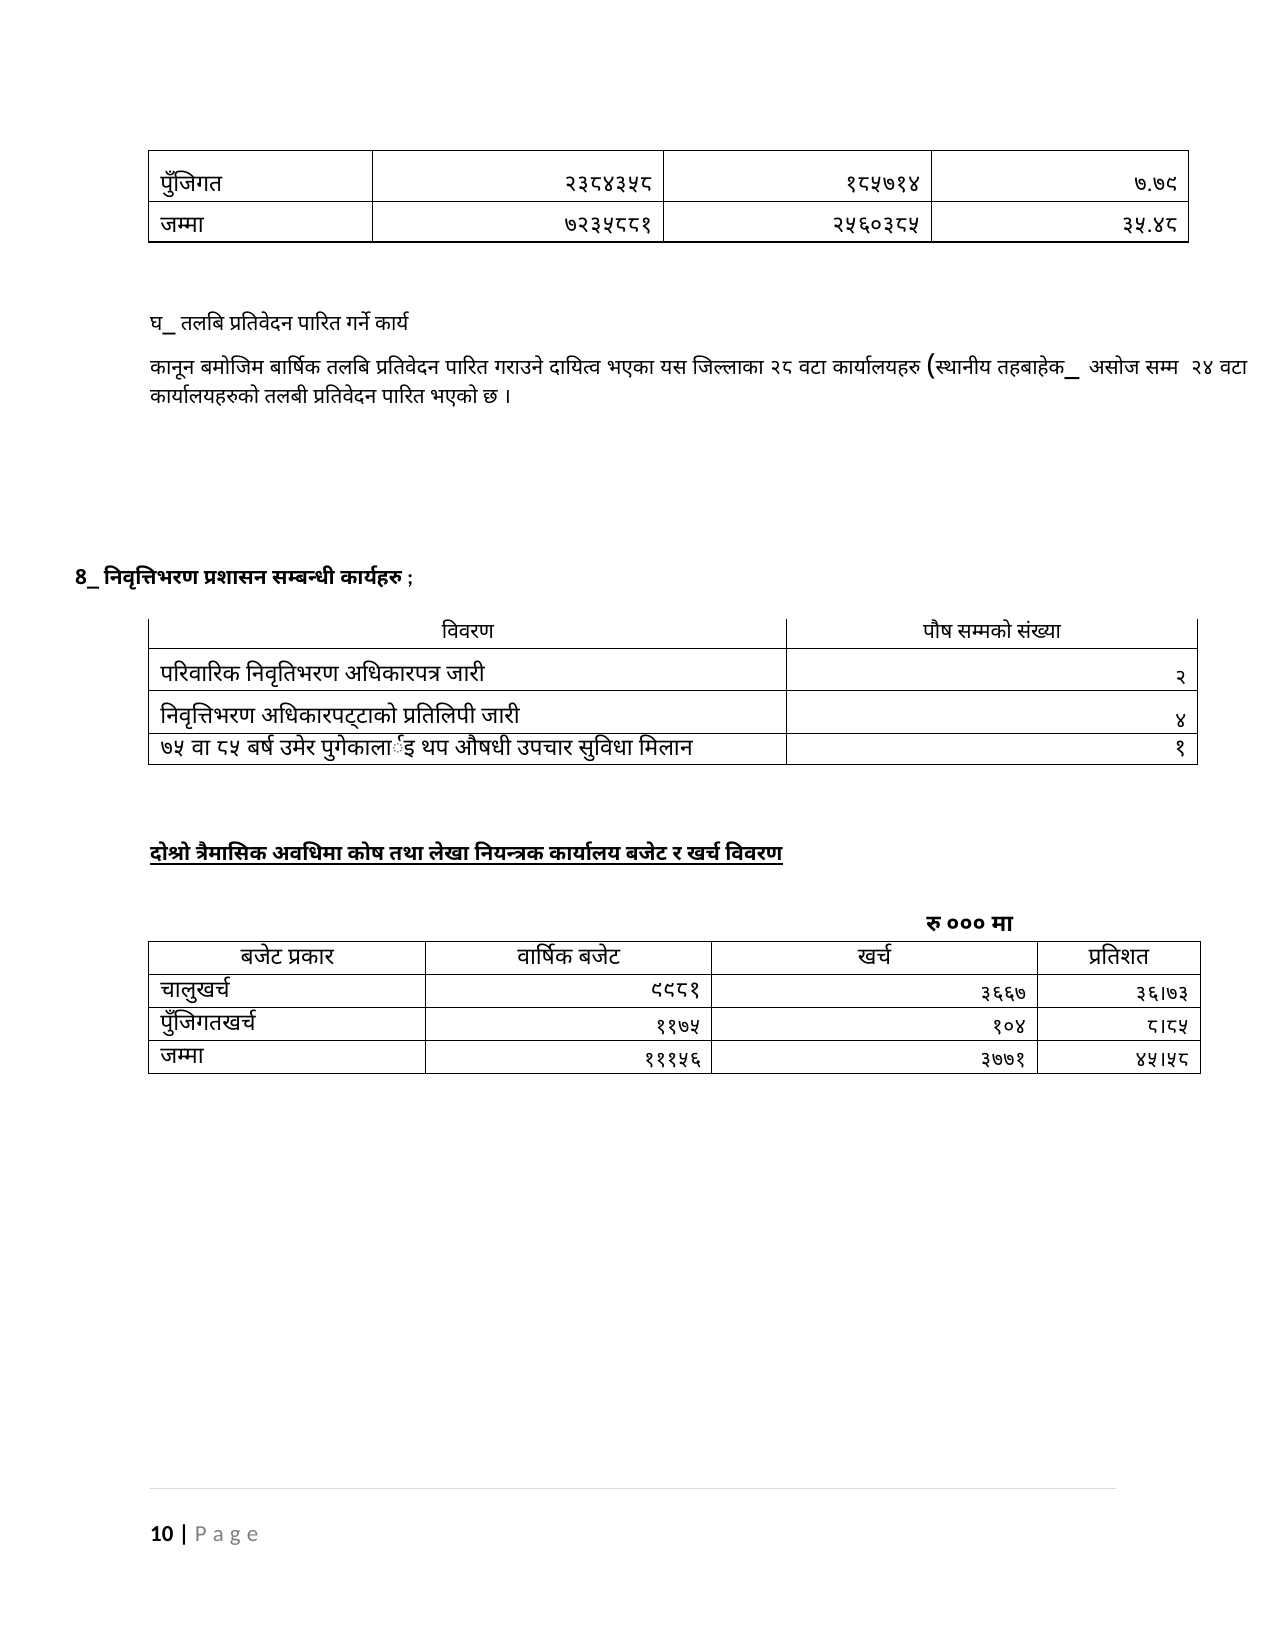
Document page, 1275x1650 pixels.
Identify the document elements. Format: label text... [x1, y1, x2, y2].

table_header रु ००० मा [149, 909, 1200, 941]
table_cell ३६।७३ [1038, 975, 1200, 1007]
table_header विवरण [149, 619, 786, 647]
table_cell ४५।५८ [1038, 1041, 1200, 1072]
table_cell निवृत्तिभरण अधिकारपट्टाको प्रतिलिपी जारी [149, 691, 786, 733]
table_cell १०४ [712, 1008, 1037, 1040]
table_cell ११७५ [426, 1008, 711, 1040]
table_cell ४ [787, 691, 1197, 733]
table_cell १११५६ [426, 1041, 711, 1072]
table_cell ७२३५८८१ [373, 202, 663, 241]
table_cell पुँजिगतखर्च [149, 1008, 425, 1040]
table_cell २५६०३८५ [664, 202, 931, 241]
list दोश्रो त्रैमासिक अवधिमा कोष तथा लेखा नियन्त्रक कार्यालय बजेट र खर्च विवरण [150, 842, 1247, 869]
table_header पौष सम्मको संख्या [787, 619, 1197, 647]
table_cell ९९८१ [426, 975, 711, 1007]
table_cell २ [787, 649, 1197, 690]
table_cell पुँजिगत [149, 151, 372, 201]
table_cell ७५ वा ८५ बर्ष उमेर पुगेकालार्इ थप औषधी उपचार सुविधा मिलान [149, 734, 786, 764]
text कानून बमोजिम बार्षिक तलबि प्रतिवेदन पारित गराउने दायित्व भएका यस जिल्लाका २८ वटा कार्यालयहरु (स्थानीय तहबाहेक_ असोज सम्म २४ वटा कार्यालयहरुको तलबी प्रतिवेदन पारित भएको छ । [150, 339, 1247, 412]
table_cell ७.७९ [932, 151, 1188, 201]
table_cell जम्मा [149, 1041, 425, 1072]
table_cell बजेट प्रकार [149, 942, 425, 974]
table_cell ३५.४८ [932, 202, 1188, 241]
text घ_ तलबि प्रतिवेदन पारित गर्ने कार्य [150, 299, 1247, 339]
table_cell खर्च [712, 942, 1037, 974]
table_cell परिवारिक निवृतिभरण अधिकारपत्र जारी [149, 649, 786, 690]
table_cell जम्मा [149, 202, 372, 241]
table_cell १८५७१४ [664, 151, 931, 201]
table_cell १ [787, 734, 1197, 764]
text 8_ निवृत्तिभरण प्रशासन सम्बन्धी कार्यहरु ; [75, 553, 1247, 593]
table_cell वार्षिक बजेट [426, 942, 711, 974]
table_cell ३६६७ [712, 975, 1037, 1007]
table_cell ३७७१ [712, 1041, 1037, 1072]
table_cell २३८४३५८ [373, 151, 663, 201]
table_cell चालुखर्च [149, 975, 425, 1007]
table_cell प्रतिशत [1038, 942, 1200, 974]
table_cell ८।८५ [1038, 1008, 1200, 1040]
